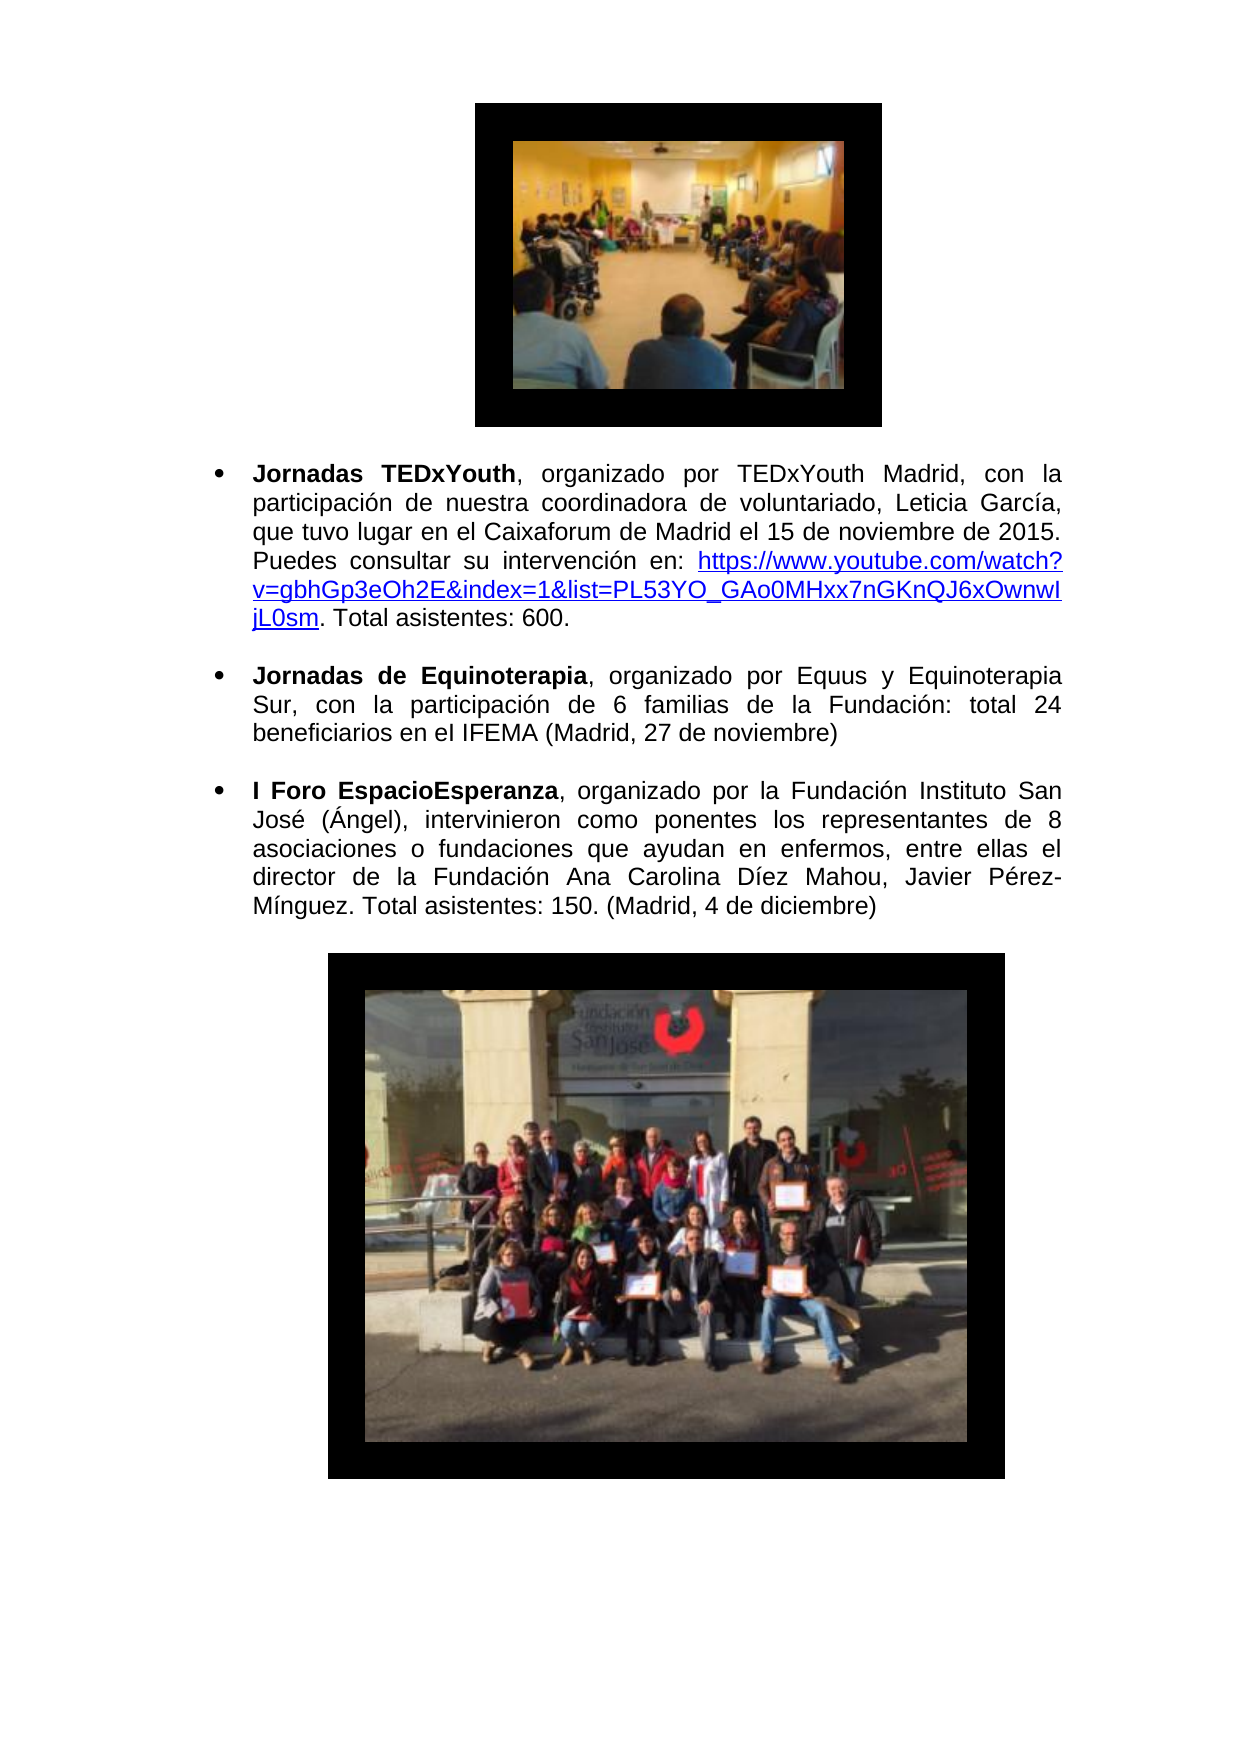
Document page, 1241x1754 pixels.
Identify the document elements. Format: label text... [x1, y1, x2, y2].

list I Foro EspacioEsperanza, organizado por la Fundación Instituto San José (Ángel), intervinieron como ponentes los representantes de 8 asociaciones o fundaciones que ayudan en enfermos, entre ellas el director de la Fundación Ana Carolina Díez Mahou, Javier Pérez-Mínguez. Total asistentes: 150. (Madrid, 4 de diciembre) [215, 776, 1063, 920]
list Jornadas de Equinoterapia, organizado por Equus y Equinoterapia Sur, con la participación de 6 familias de la Fundación: total 24 beneficiarios en eI IFEMA (Madrid, 27 de noviembre) [215, 661, 1063, 747]
list Jornadas TEDxYouth, organizado por TEDxYouth Madrid, con la participación de nuestra coordinadora de voluntariado, Leticia García, que tuvo lugar en el Caixaforum de Madrid el 15 de noviembre de 2015. Puedes consultar su intervención en: https://www.youtube.com/watch?v=gbhGp3eOh2E&index=1&list=PL53YO_GAo0MHxx7nGKnQJ6xOwnwIjL0sm. Total asistentes: 600. [215, 459, 1063, 632]
picture [513, 141, 844, 389]
picture [365, 990, 967, 1442]
